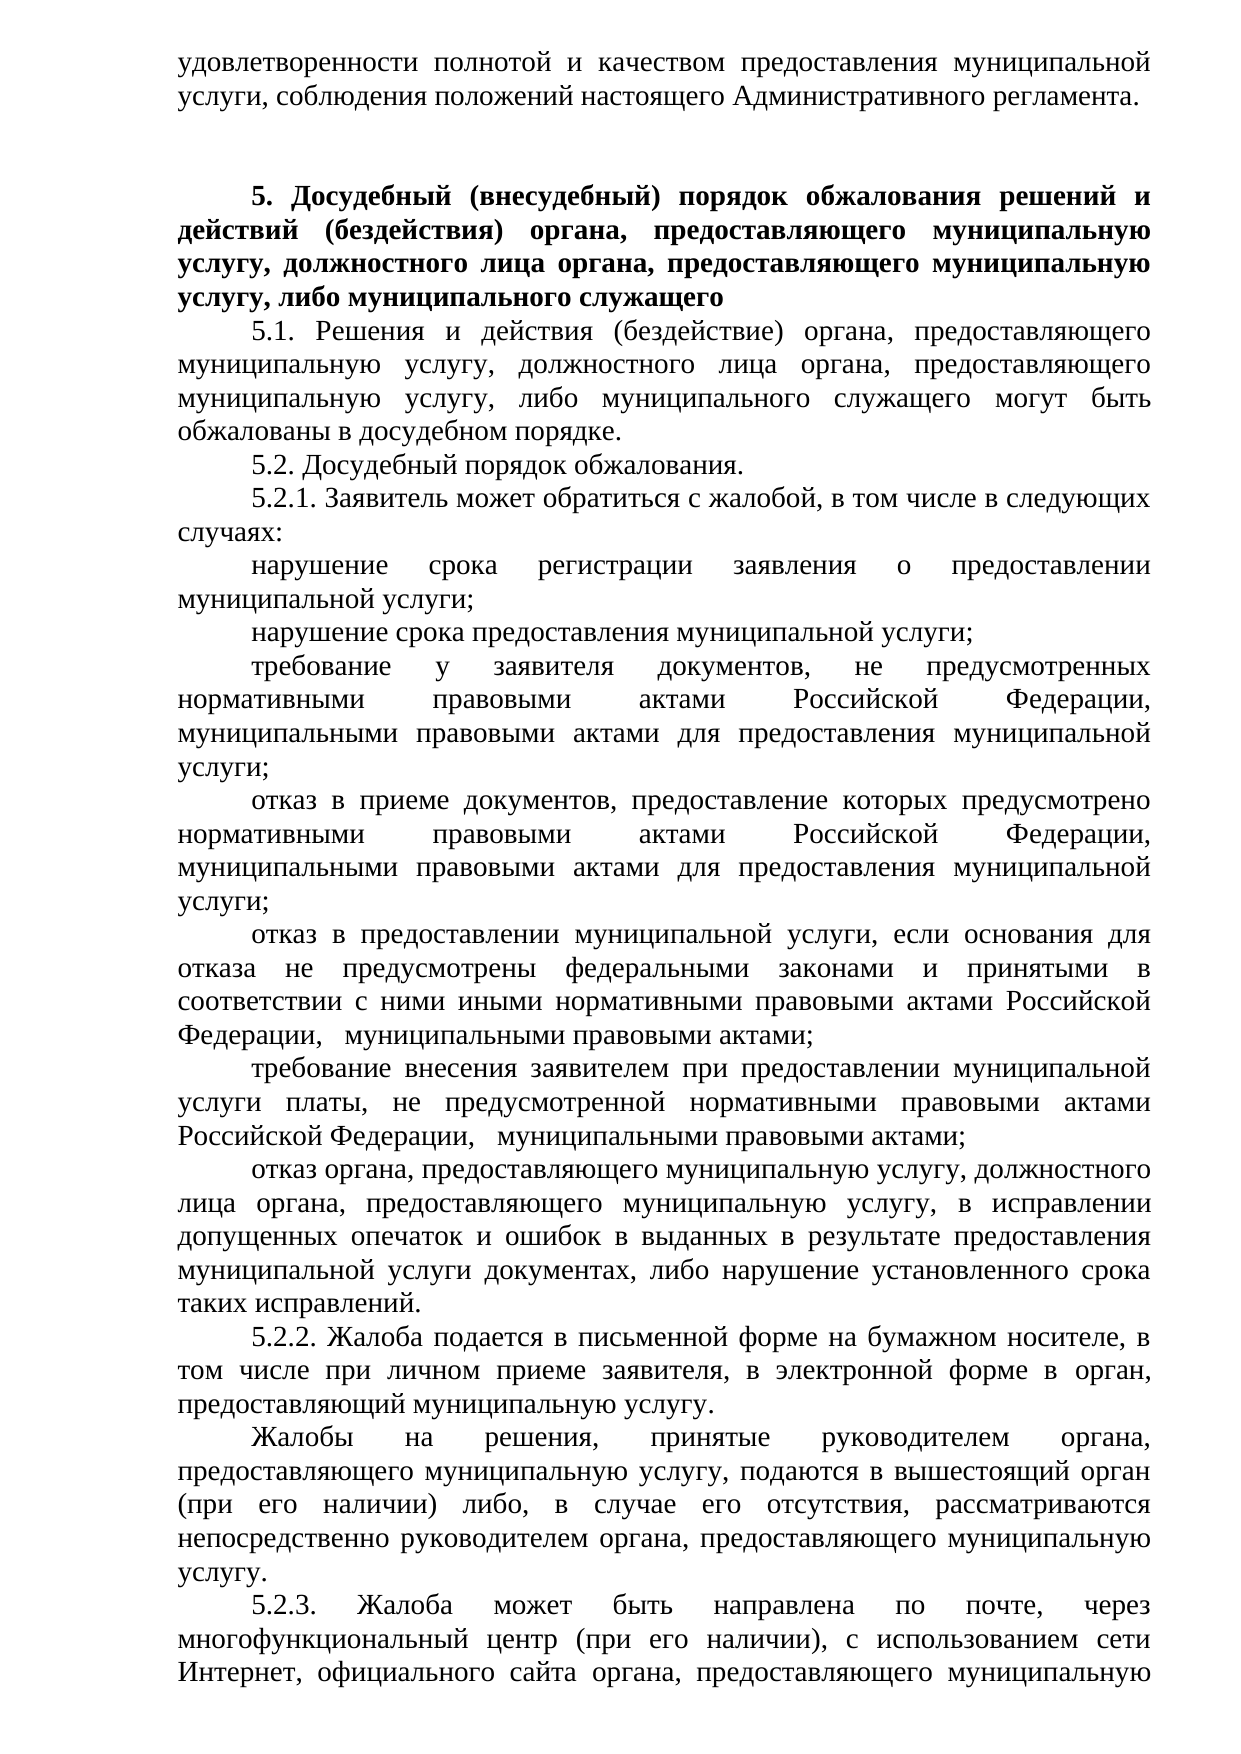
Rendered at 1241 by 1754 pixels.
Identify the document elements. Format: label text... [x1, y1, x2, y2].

text 5. Досудебный (внесудебный) порядок обжалования решений и действий (бездействия) органа, предоставляющего муниципальную услугу, должностного лица органа, предоставляющего муниципальную услугу, либо муниципального служащего [177, 178, 1152, 313]
text отказ органа, предоставляющего муниципальную услугу, должностного лица органа, предоставляющего муниципальную услугу, в исправлении допущенных опечаток и ошибок в выданных в результате предоставления муниципальной услуги документах, либо нарушение установленного срока таких исправлений. [177, 1151, 1152, 1319]
text требование внесения заявителем при предоставлении муниципальной услуги платы, не предусмотренной нормативными правовыми актами Российской Федерации, муниципальными правовыми актами; [177, 1051, 1152, 1151]
text 5.1. Решения и действия (бездействие) органа, предоставляющего муниципальную услугу, должностного лица органа, предоставляющего муниципальную услугу, либо муниципального служащего могут быть обжалованы в досудебном порядке. [177, 313, 1152, 447]
text отказ в приеме документов, предоставление которых предусмотрено нормативными правовыми актами Российской Федерации, муниципальными правовыми актами для предоставления муниципальной услуги; [177, 782, 1152, 916]
text отказ в предоставлении муниципальной услуги, если основания для отказа не предусмотрены федеральными законами и принятыми в соответствии с ними иными нормативными правовыми актами Российской Федерации, муниципальными правовыми актами; [177, 916, 1152, 1051]
text требование у заявителя документов, не предусмотренных нормативными правовыми актами Российской Федерации, муниципальными правовыми актами для предоставления муниципальной услуги; [177, 648, 1152, 782]
text нарушение срока регистрации заявления о предоставлении муниципальной услуги; [177, 547, 1152, 614]
text 5.2.1. Заявитель может обратиться с жалобой, в том числе в следующих случаях: [177, 480, 1152, 547]
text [177, 44, 1152, 111]
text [177, 1587, 1152, 1688]
text 5.2.2. Жалоба подается в письменной форме на бумажном носителе, в том числе при личном приеме заявителя, в электронной форме в орган, предоставляющий муниципальную услугу. [177, 1319, 1152, 1419]
text Жалобы на решения, принятые руководителем органа, предоставляющего муниципальную услугу, подаются в вышестоящий орган (при его наличии) либо, в случае его отсутствия, рассматриваются непосредственно руководителем органа, предоставляющего муниципальную услугу. [177, 1419, 1152, 1587]
text нарушение срока предоставления муниципальной услуги; [177, 614, 1152, 648]
text 5.2. Досудебный порядок обжалования. [177, 447, 1152, 480]
